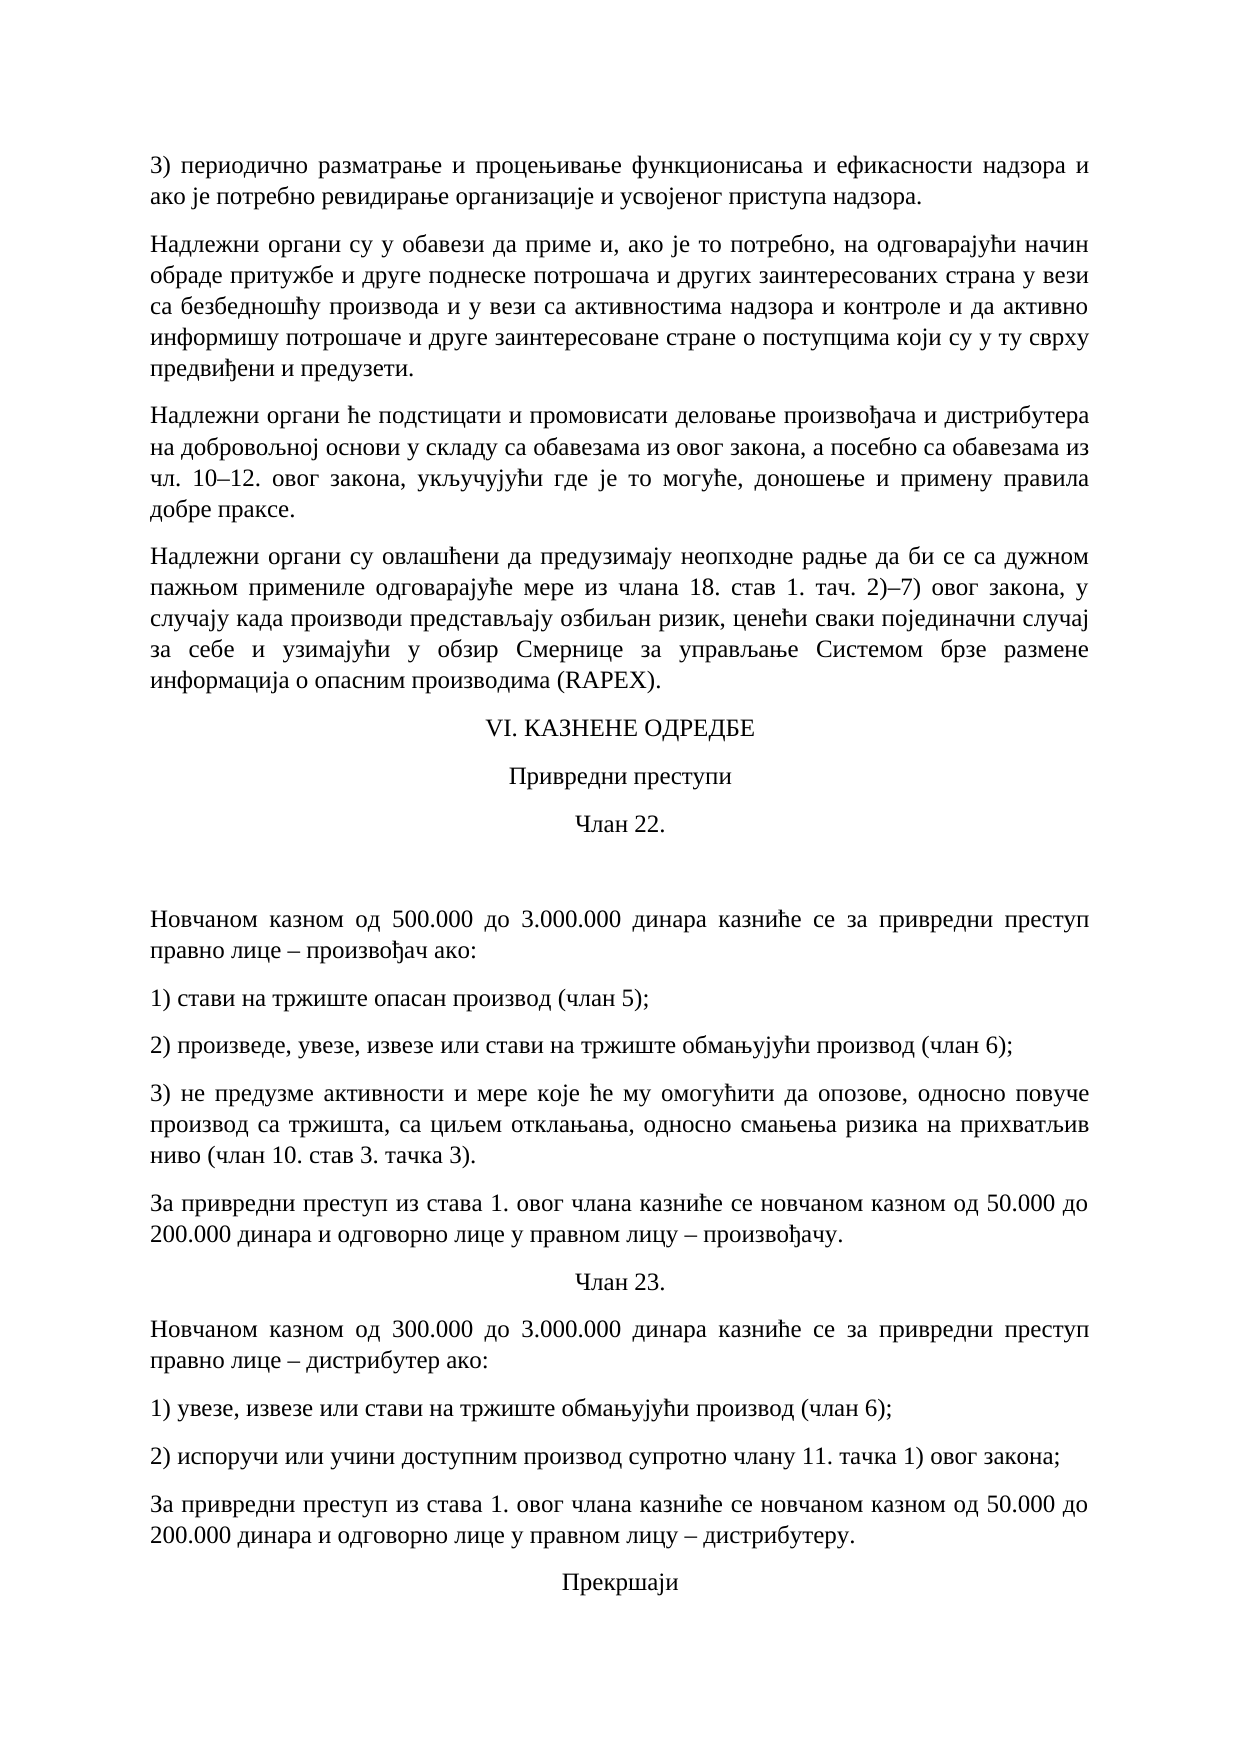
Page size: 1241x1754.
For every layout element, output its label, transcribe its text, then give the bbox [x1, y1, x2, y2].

text Привредни преступи [150, 761, 1090, 790]
text 3) периодично разматрање и процењивање функционисања и ефикасности надзора и ако је потребно ревидирање организације и усвојеног приступа надзора. [150, 150, 1090, 210]
text Надлежни органи ће подстицати и промовисати деловање произвођача и дистрибутера на добровољној основи у складу са обавезама из овог закона, а посебно са обавезама из чл. 10–12. овог закона, укључујући где је то могуће, доношење и примену правила добре праксе. [150, 401, 1090, 522]
text Прекршаји [150, 1567, 1090, 1596]
text Надлежни органи су у обавези да приме и, ако је то потребно, на одговарајући начин обраде притужбе и друге поднеске потрошача и других заинтересованих страна у вези са безбедношћу производа и у вези са активностима надзора и контроле и да активно информишу потрошаче и друге заинтересоване стране о поступцима који су у ту сврху предвиђени и предузети. [150, 229, 1090, 382]
text 1) стави на тржиште опасан производ (члан 5); [150, 983, 1090, 1012]
text VI. КАЗНЕНЕ ОДРЕДБЕ [150, 713, 1090, 742]
text Новчаном казном од 500.000 до 3.000.000 динара казниће се за привредни преступ правно лице – произвођач ако: [150, 904, 1090, 964]
text Члан 22. [150, 809, 1090, 837]
text За привредни преступ из става 1. овог члана казниће се новчаном казном од 50.000 до 200.000 динара и одговорно лице у правном лицу – произвођачу. [150, 1188, 1090, 1248]
text 1) увезе, извезе или стави на тржиште обмањујући производ (члан 6); [150, 1393, 1090, 1422]
text За привредни преступ из става 1. овог члана казниће се новчаном казном од 50.000 до 200.000 динара и одговорно лице у правном лицу – дистрибутеру. [150, 1489, 1090, 1548]
text 2) испоручи или учини доступним производ супротно члану 11. тачка 1) овог закона; [150, 1441, 1090, 1470]
text Надлежни органи су овлашћени да предузимају неопходне радње да би се са дужном пажњом примениле одговарајуће мере из члана 18. став 1. тач. 2)–7) овог закона, у случају када производи представљају озбиљан ризик, ценећи сваки појединачни случај за себе и узимајући у обзир Смернице за управљање Системом брзе размене информација о опасним производима (RAPEX). [150, 541, 1090, 694]
text Члан 23. [150, 1267, 1090, 1296]
text 2) произведе, увезе, извезе или стави на тржиште обмањујући производ (члан 6); [150, 1031, 1090, 1059]
text 3) не предузме активности и мере које ће му омогућити да опозове, односно повуче производ са тржишта, са циљем отклањања, односно смањења ризика на прихватљив ниво (члан 10. став 3. тачка 3). [150, 1078, 1090, 1169]
text Новчаном казном од 300.000 до 3.000.000 динара казниће се за привредни преступ правно лице – дистрибутер ако: [150, 1314, 1090, 1374]
